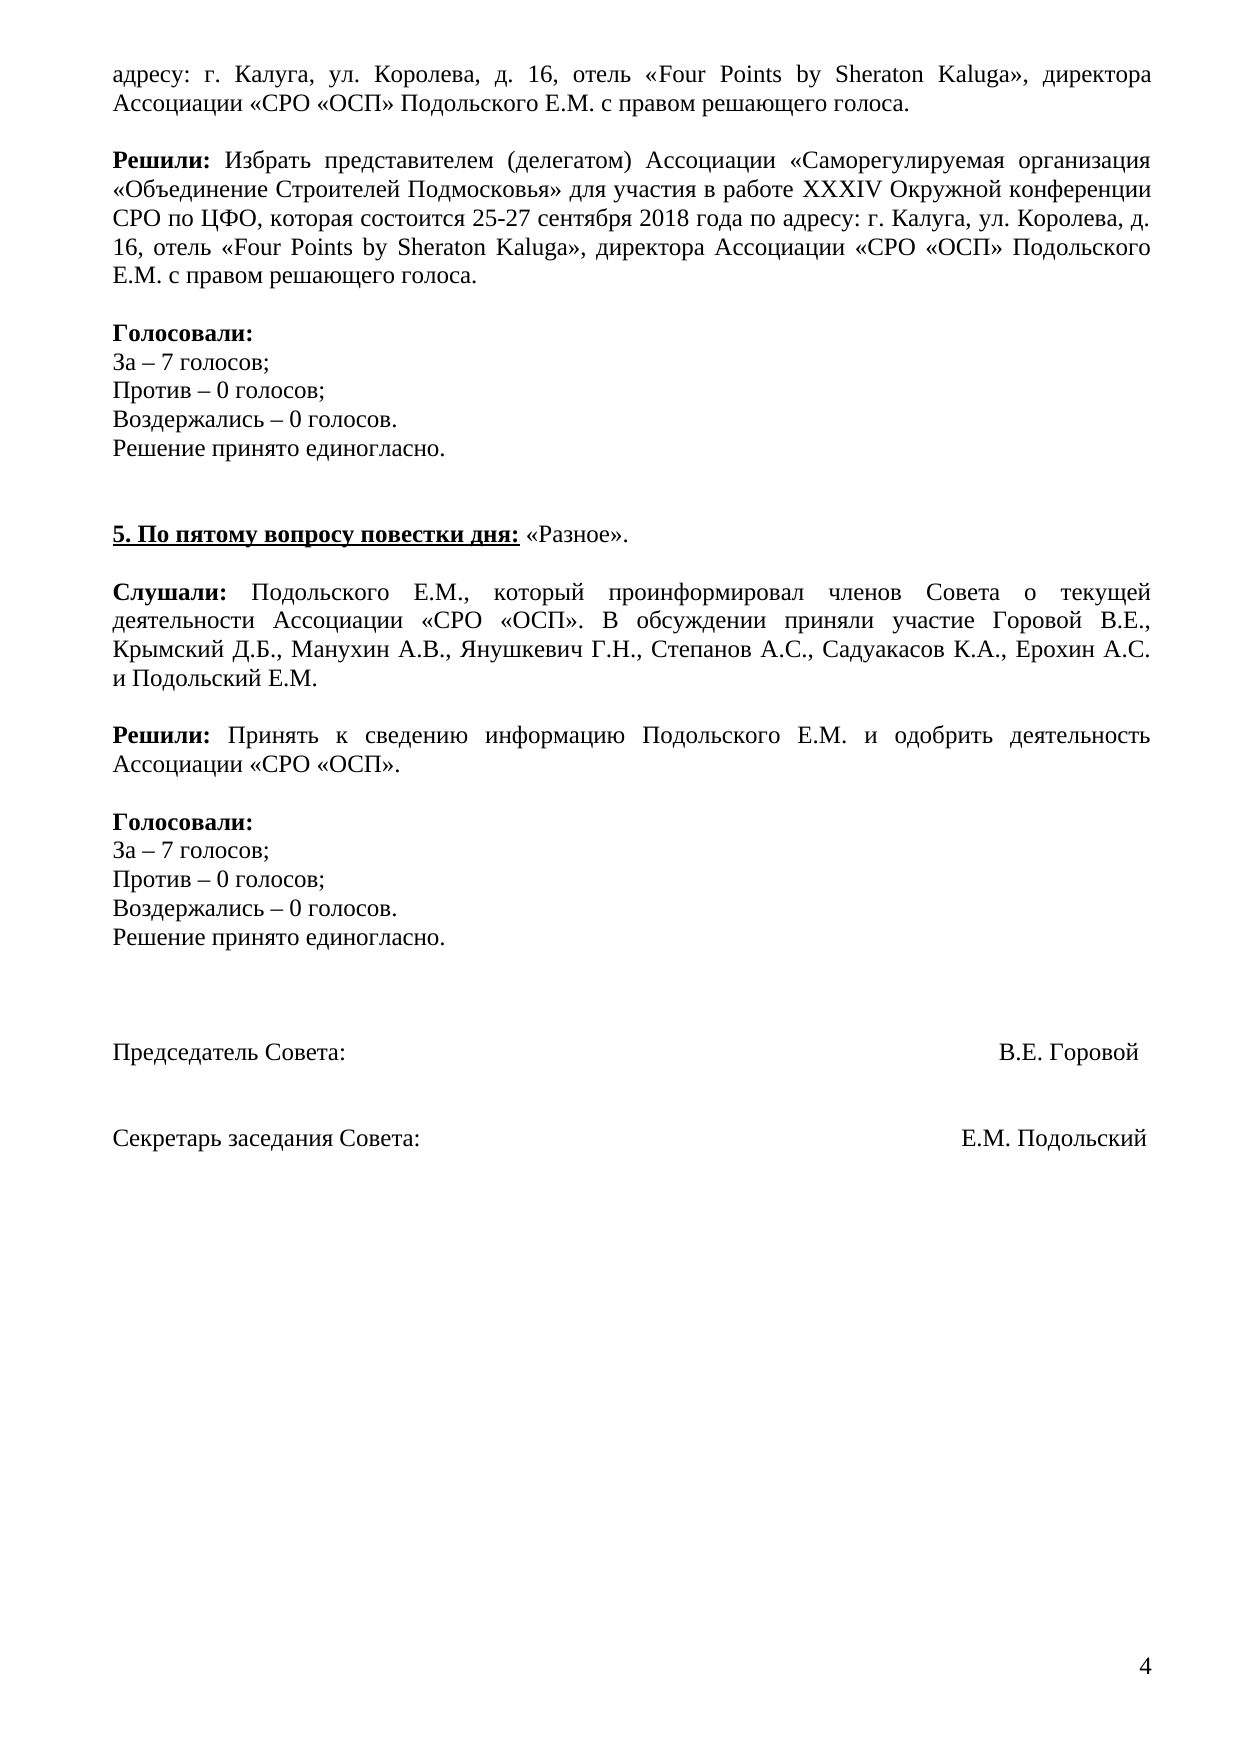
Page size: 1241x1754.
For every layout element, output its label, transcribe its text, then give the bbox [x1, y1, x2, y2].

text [112, 59, 1152, 117]
text Секретарь заседания Совета: Е.М. Подольский [112, 1123, 1152, 1152]
text 5. По пятому вопросу повестки дня: «Разное». [112, 519, 1152, 548]
text Решили: Принять к сведению информацию Подольского Е.М. и одобрить деятельность Ассоциации «СРО «ОСП». [112, 720, 1152, 778]
text Решение принято единогласно. [112, 922, 1152, 950]
text Воздержались – 0 голосов. [112, 404, 1152, 433]
text Против – 0 голосов; [112, 864, 1152, 893]
text За – 7 голосов; [112, 835, 1152, 864]
text Решили: Избрать представителем (делегатом) Ассоциации «Саморегулируемая организация «Объединение Строителей Подмосковья» для участия в работе XXXIV Окружной конференции СРО по ЦФО, которая состоится 25-27 сентября 2018 года по адресу: г. Калуга, ул. Королева, д. 16, отель «Four Points by Sheraton Kaluga», директора Ассоциации «СРО «ОСП» Подольского Е.М. с правом решающего голоса. [112, 145, 1152, 289]
text Против – 0 голосов; [112, 375, 1152, 404]
text За – 7 голосов; [112, 347, 1152, 375]
text Слушали: Подольского Е.М., который проинформировал членов Совета о текущей деятельности Ассоциации «СРО «ОСП». В обсуждении приняли участие Горовой В.Е., Крымский Д.Б., Манухин А.В., Янушкевич Г.Н., Степанов А.С., Садуакасов К.А., Ерохин А.С. и Подольский Е.М. [112, 577, 1152, 692]
text Голосовали: [112, 807, 1152, 835]
text Председатель Совета: В.Е. Горовой [112, 1037, 1152, 1065]
text Решение принято единогласно. [112, 433, 1152, 462]
text Голосовали: [112, 318, 1152, 347]
text Воздержались – 0 голосов. [112, 893, 1152, 922]
